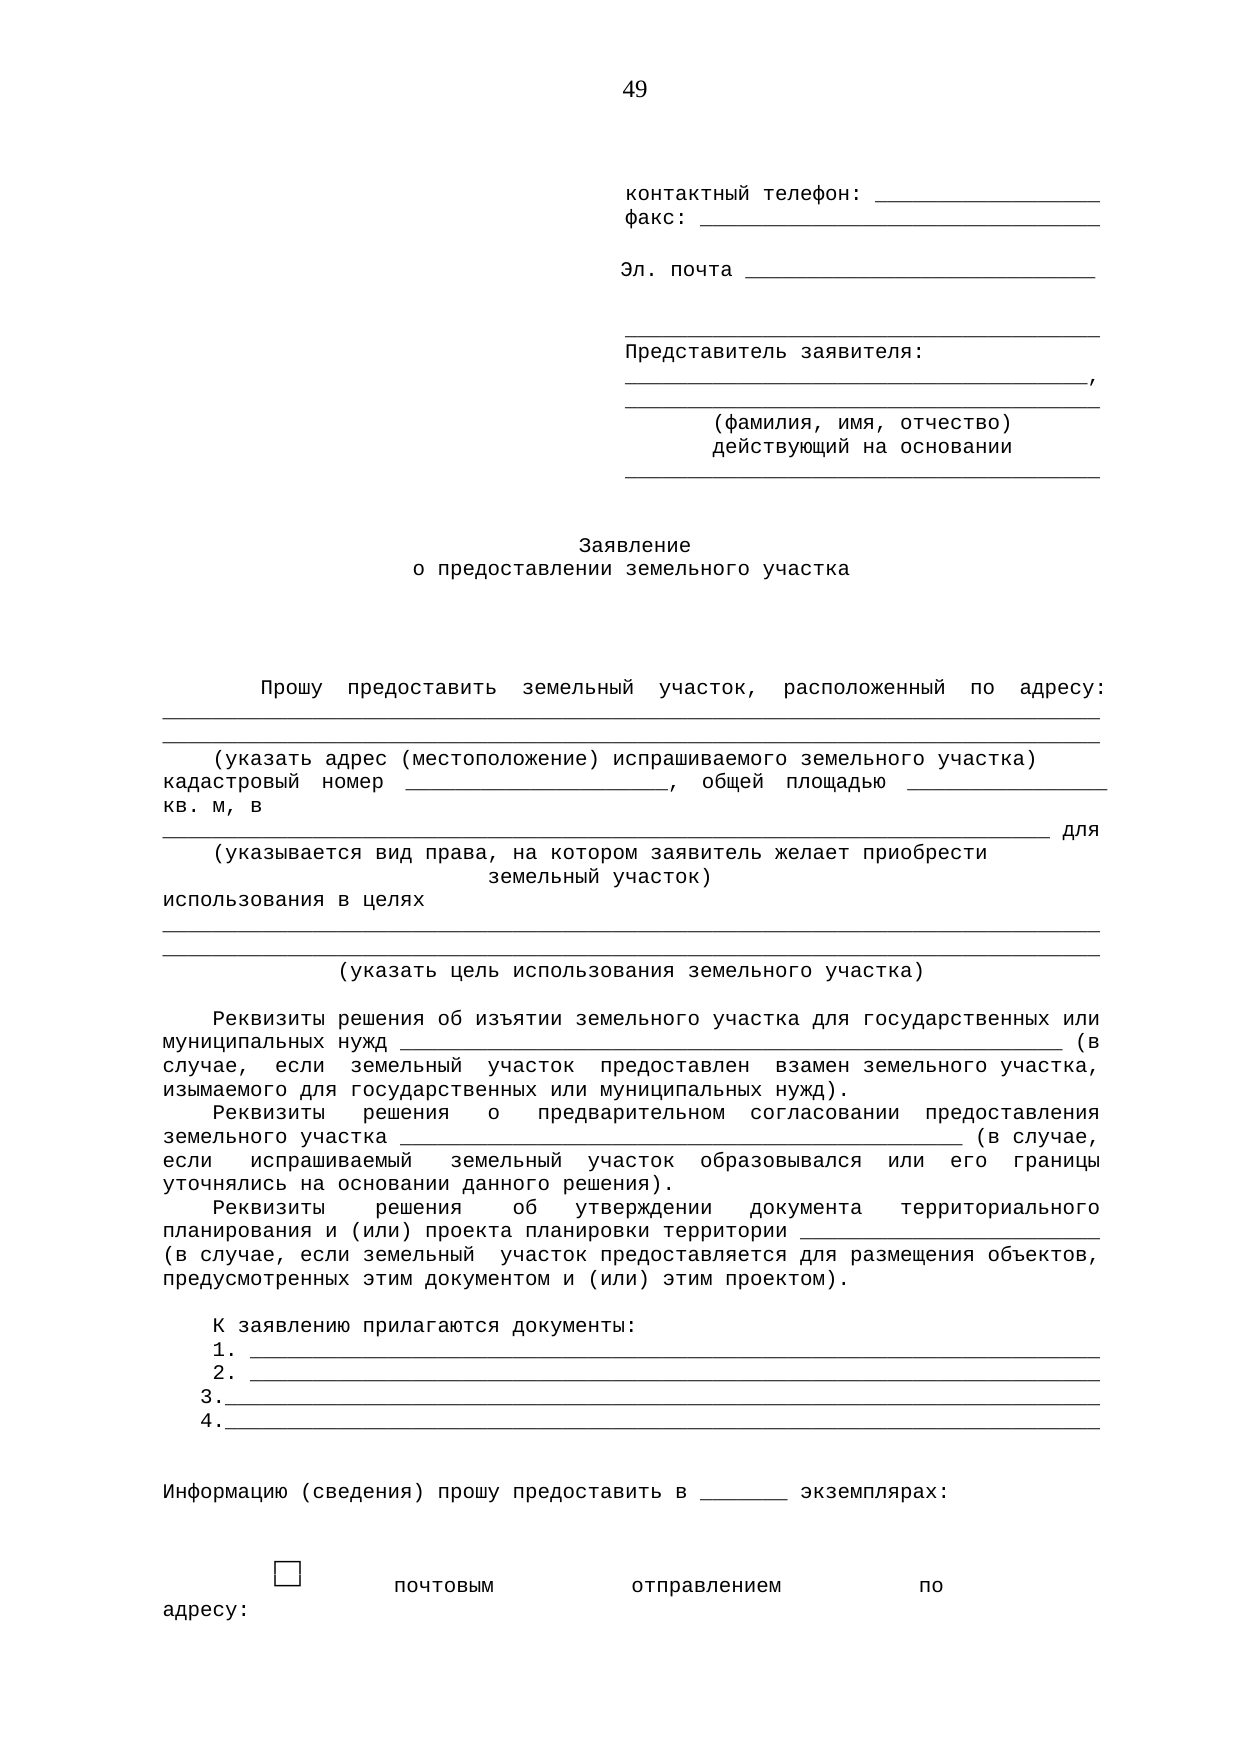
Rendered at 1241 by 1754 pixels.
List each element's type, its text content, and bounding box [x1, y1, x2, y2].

text ┌─┐ [162, 1552, 1107, 1575]
text о предоставлении земельного участка [162, 558, 1107, 582]
text ______________________________________ [162, 388, 1107, 412]
text Реквизиты решения об утверждении документа территориального [162, 1197, 1107, 1221]
text (в случае, если земельный участок предоставляется для размещения объектов, [162, 1244, 1107, 1268]
text Реквизиты решения об изъятии земельного участка для государственных или [162, 1008, 1107, 1031]
text К заявлению прилагаются документы: [162, 1315, 1107, 1339]
text (указать цель использования земельного участка) [162, 960, 1107, 984]
text случае, если земельный участок предоставлен взамен земельного участка, [162, 1055, 1107, 1079]
text ___________________________________________________________________________ [162, 724, 1107, 748]
text контактный телефон: __________________ [162, 183, 1107, 207]
text земельный участок) [162, 866, 1107, 889]
text использования в целях ______________________________________________________________________________________________________________________________________________________ [162, 889, 1107, 960]
text Информацию (сведения) прошу предоставить в _______ экземплярах: [162, 1481, 1107, 1504]
text 3.______________________________________________________________________ [162, 1386, 1107, 1410]
text 2. ____________________________________________________________________ [162, 1362, 1107, 1386]
text └─┘ почтовым отправлением по адресу: [162, 1575, 1107, 1622]
text действующий на основании [162, 436, 1107, 459]
text (фамилия, имя, отчество) [162, 412, 1107, 436]
text планирования и (или) проекта планировки территории ________________________ [162, 1221, 1107, 1244]
text Прошу предоставить земельный участок, расположенный по адресу: ___________________________________________________________________________ [162, 677, 1107, 724]
text муниципальных нужд _____________________________________________________ (в [162, 1031, 1107, 1055]
text Представитель заявителя: [162, 341, 1107, 365]
text ______________________________________ [162, 459, 1107, 483]
text _______________________________________________________________________ для [162, 818, 1107, 842]
text предусмотренных этим документом и (или) этим проектом). [162, 1268, 1107, 1291]
text Реквизиты решения о предварительном согласовании предоставления [162, 1102, 1107, 1126]
text (указать адрес (местоположение) испрашиваемого земельного участка) [162, 748, 1107, 771]
text ______________________________________ [162, 318, 1107, 341]
text _____________________________________, [162, 365, 1107, 388]
text земельного участка _____________________________________________ (в случае, [162, 1126, 1107, 1149]
text 4.______________________________________________________________________ [162, 1410, 1107, 1433]
text (указывается вид права, на котором заявитель желает приобрести [162, 842, 1107, 866]
text изымаемого для государственных или муниципальных нужд). [162, 1079, 1107, 1102]
text факс: ________________________________ [162, 207, 1107, 230]
text Заявление [162, 535, 1107, 558]
subtitle Эл. почта ____________________________ [620, 230, 1107, 283]
text если испрашиваемый земельный участок образовывался или его границы [162, 1149, 1107, 1173]
text кадастровый номер _____________________, общей площадью ________________ кв. м, в [162, 771, 1107, 818]
text 1. ____________________________________________________________________ [162, 1339, 1107, 1362]
text уточнялись на основании данного решения). [162, 1173, 1107, 1197]
